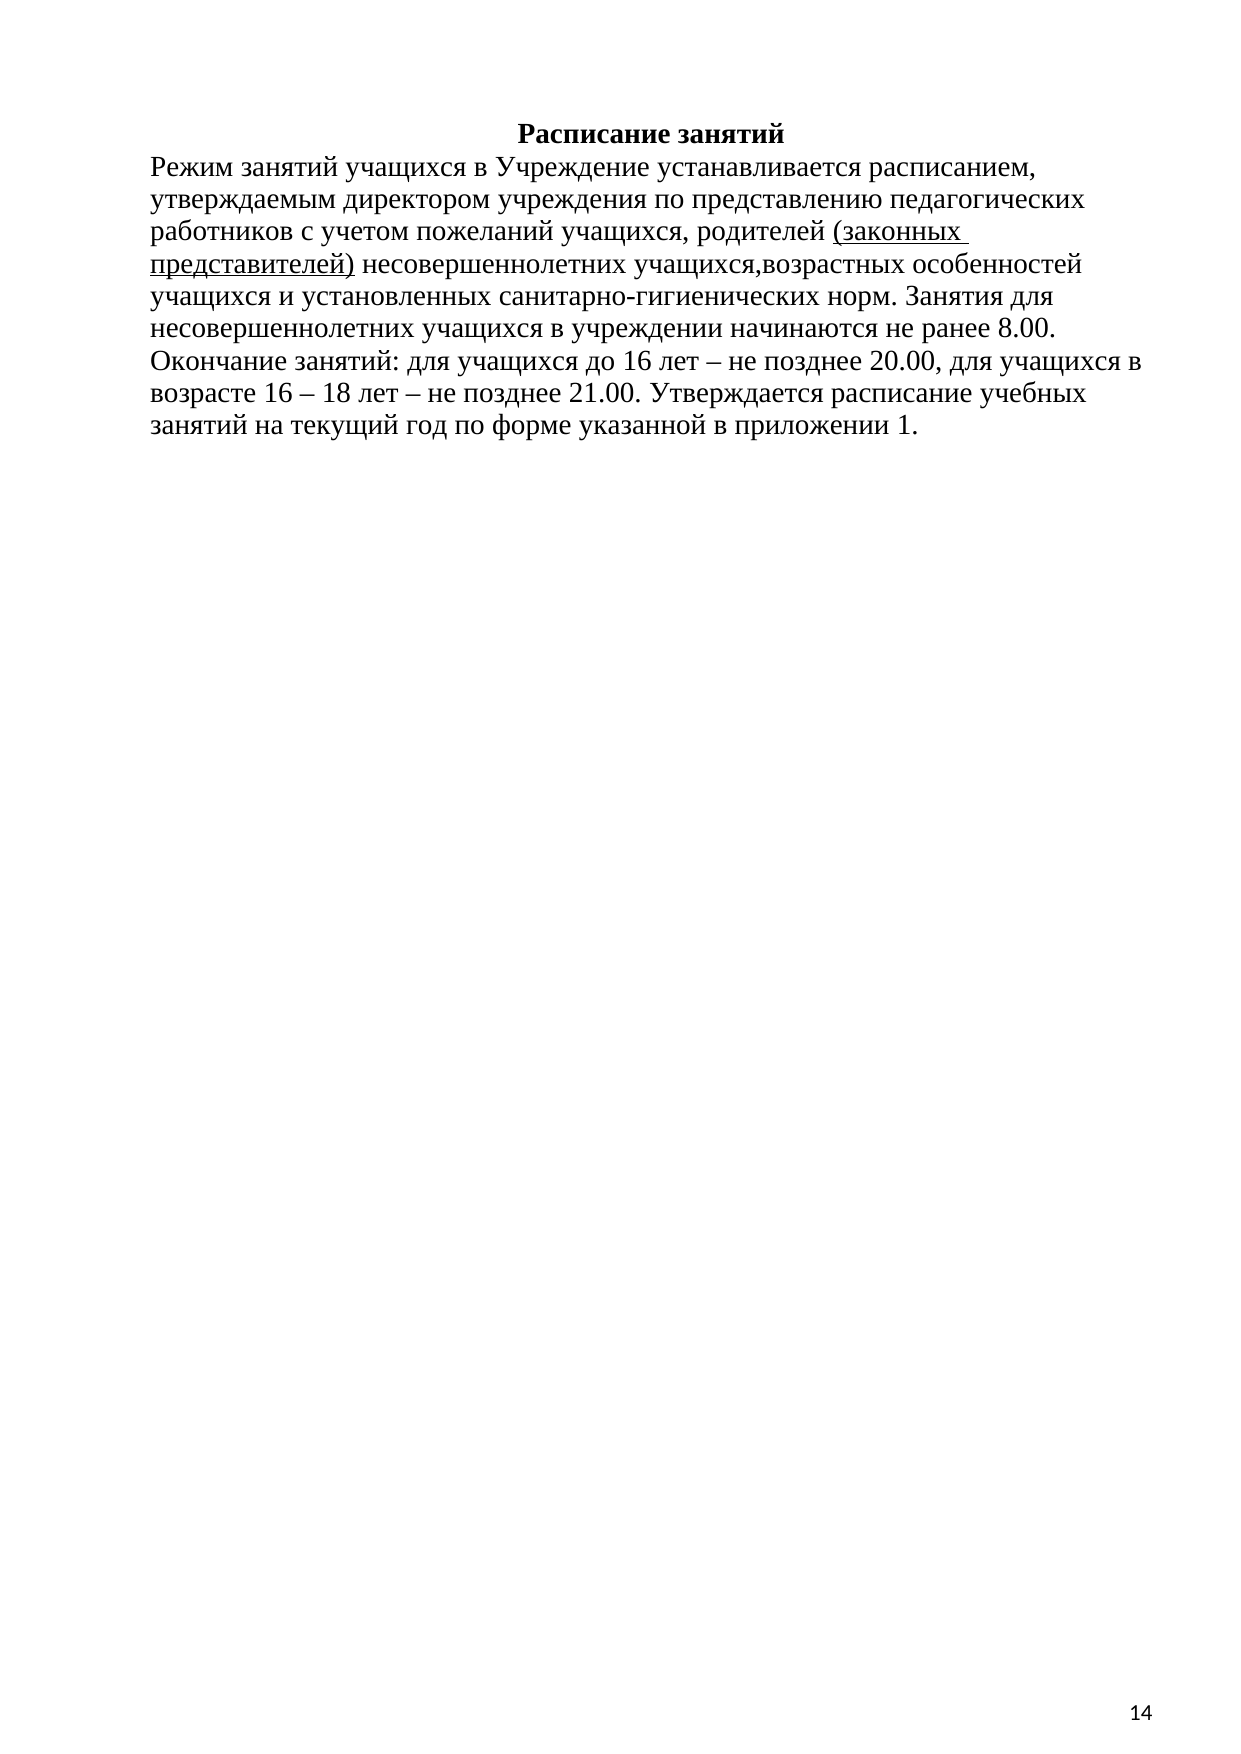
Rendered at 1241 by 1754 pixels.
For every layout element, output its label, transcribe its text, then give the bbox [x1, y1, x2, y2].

text Режим занятий учащихся в Учреждение устанавливается расписанием, утверждаемым директором учреждения по представлению педагогических работников с учетом пожеланий учащихся, родителей (законных представителей) несовершеннолетних учащихся,возрастных особенностей учащихся и установленных санитарно-гигиенических норм. Занятия для несовершеннолетних учащихся в учреждении начинаются не ранее 8.00. Окончание занятий: для учащихся до 16 лет – не позднее 20.00, для учащихся в возрасте 16 – 18 лет – не позднее 21.00. Утверждается расписание учебных занятий на текущий год по форме указанной в приложении 1. [150, 150, 1152, 441]
text Расписание занятий [150, 118, 1152, 150]
